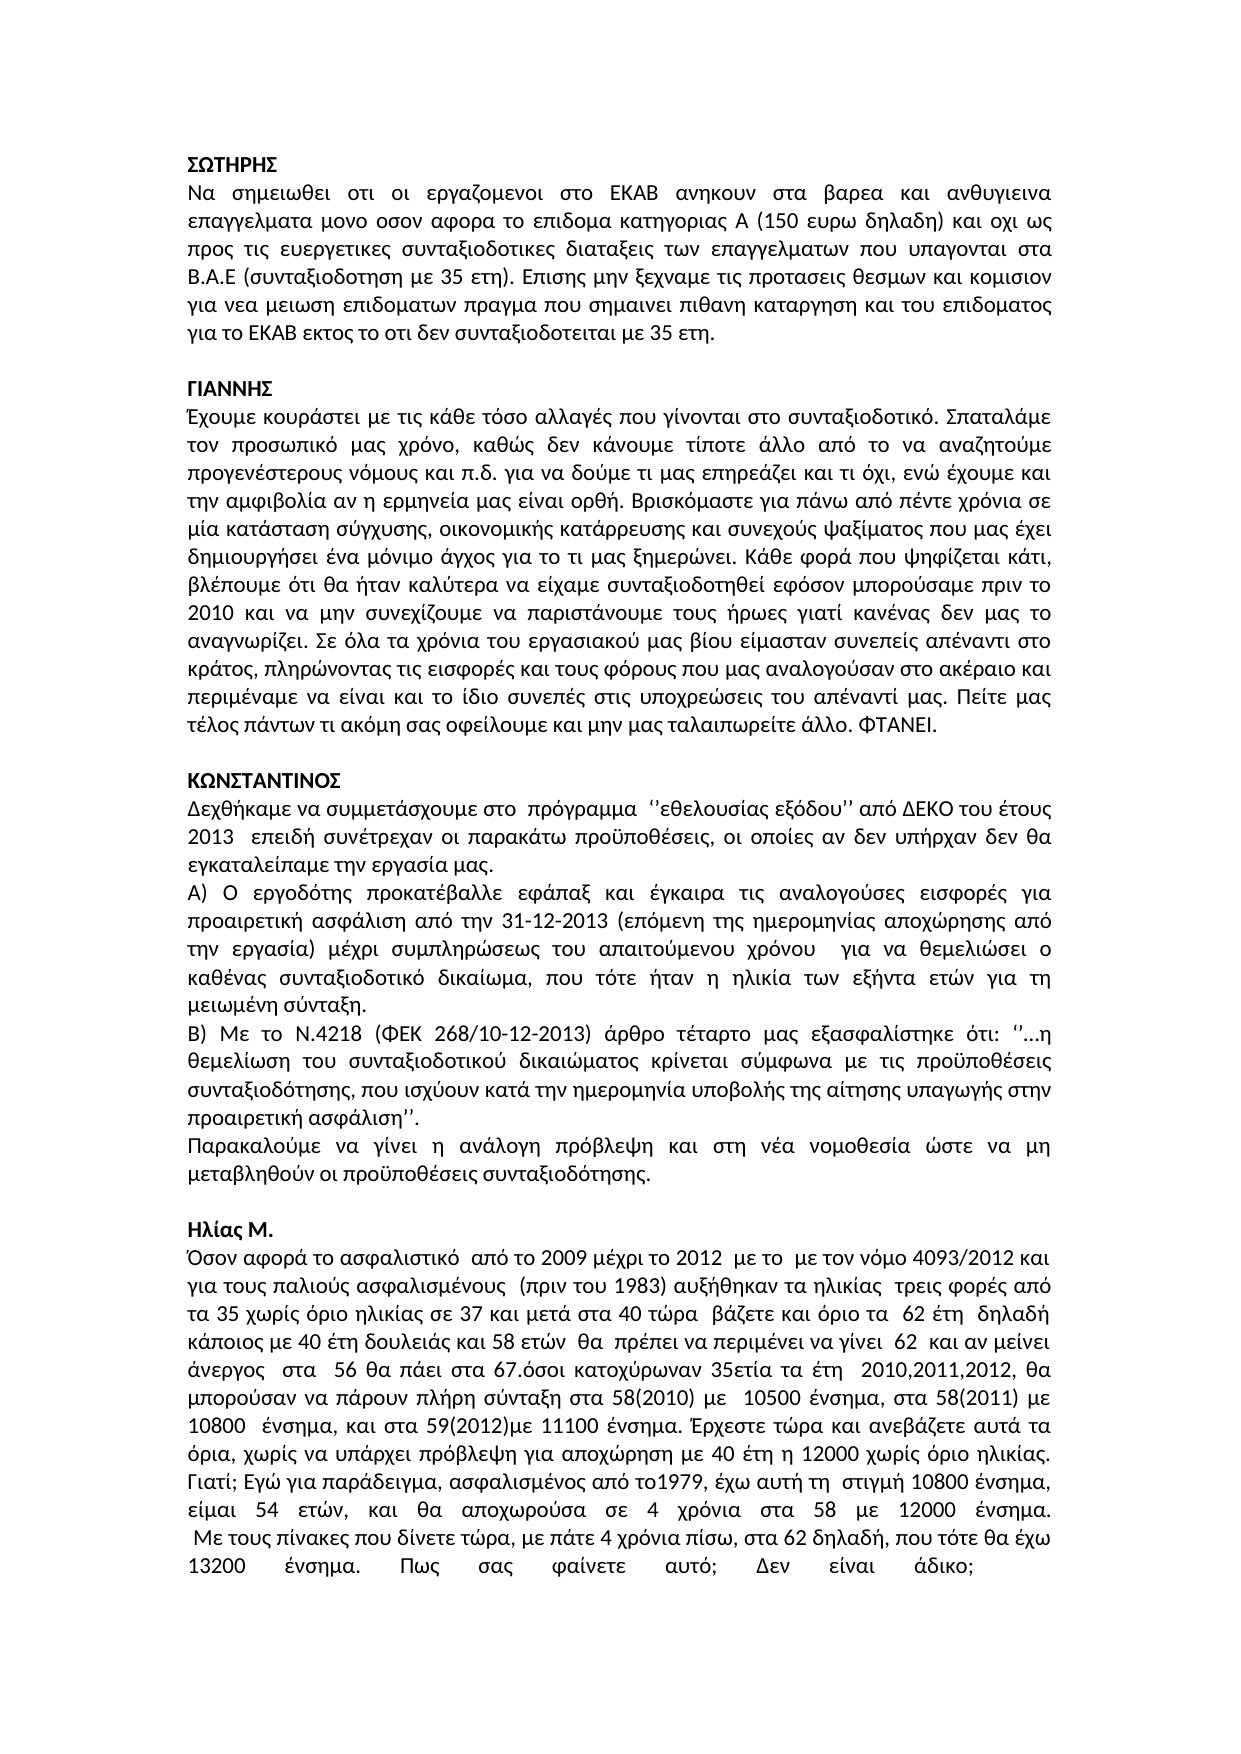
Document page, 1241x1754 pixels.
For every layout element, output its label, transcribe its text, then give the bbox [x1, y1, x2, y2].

text Δεχθήκαμε να συμμετάσχουμε στο πρόγραμμα ‘’εθελουσίας εξόδου’’ από ΔΕΚΟ του έτους 2013 επειδή συνέτρεχαν οι παρακάτω προϋποθέσεις, οι οποίες αν δεν υπήρχαν δεν θα εγκαταλείπαμε την εργασία μας. [187, 794, 1053, 878]
text Έχουμε κουράστει με τις κάθε τόσο αλλαγές που γίνονται στο συνταξιοδοτικό. Σπαταλάμε τον προσωπικό μας χρόνο, καθώς δεν κάνουμε τίποτε άλλο από το να αναζητούμε προγενέστερους νόμους και π.δ. για να δούμε τι μας επηρεάζει και τι όχι, ενώ έχουμε και την αμφιβολία αν η ερμηνεία μας είναι ορθή. Βρισκόμαστε για πάνω από πέντε χρόνια σε μία κατάσταση σύγχυσης, οικονομικής κατάρρευσης και συνεχούς ψαξίματος που μας έχει δημιουργήσει ένα μόνιμο άγχος για το τι μας ξημερώνει. Κάθε φορά που ψηφίζεται κάτι, βλέπουμε ότι θα ήταν καλύτερα να είχαμε συνταξιοδοτηθεί εφόσον μπορούσαμε πριν το 2010 και να μην συνεχίζουμε να παριστάνουμε τους ήρωες γιατί κανένας δεν μας το αναγνωρίζει. Σε όλα τα χρόνια του εργασιακού μας βίου είμασταν συνεπείς απέναντι στο κράτος, πληρώνοντας τις εισφορές και τους φόρους που μας αναλογούσαν στο ακέραιο και περιμέναμε να είναι και το ίδιο συνεπές στις υποχρεώσεις του απέναντί μας. Πείτε μας τέλος πάντων τι ακόμη σας οφείλουμε και μην μας ταλαιπωρείτε άλλο. ΦΤΑΝΕΙ. [187, 402, 1053, 738]
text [187, 1243, 1053, 1579]
text Ηλίας Μ. [187, 1215, 1053, 1243]
text Να σημειωθει οτι οι εργαζομενοι στο ΕΚΑΒ ανηκουν στα βαρεα και ανθυγιεινα επαγγελματα μονο οσον αφορα το επιδομα κατηγοριας Α (150 ευρω δηλαδη) και οχι ως προς τις ευεργετικες συνταξιοδοτικες διαταξεις των επαγγελματων που υπαγονται στα Β.Α.Ε (συνταξιοδοτηση με 35 ετη). Επισης μην ξεχναμε τις προτασεις θεσμων και κομισιον για νεα μειωση επιδοματων πραγμα που σημαινει πιθανη καταργηση και του επιδοματος για το ΕΚΑΒ εκτος το οτι δεν συνταξιοδοτειται με 35 ετη. [187, 178, 1053, 346]
text Παρακαλούμε να γίνει η ανάλογη πρόβλεψη και στη νέα νομοθεσία ώστε να μη μεταβληθούν οι προϋποθέσεις συνταξιοδότησης. [187, 1131, 1053, 1187]
text Β) Με το Ν.4218 (ΦΕΚ 268/10-12-2013) άρθρο τέταρτο μας εξασφαλίστηκε ότι: ‘’…η θεμελίωση του συνταξιοδοτικού δικαιώματος κρίνεται σύμφωνα με τις προϋποθέσεις συνταξιοδότησης, που ισχύουν κατά την ημερομηνία υποβολής της αίτησης υπαγωγής στην προαιρετική ασφάλιση’’. [187, 1019, 1053, 1131]
text ΓΙΑΝΝΗΣ [187, 374, 1053, 402]
text Α) Ο εργοδότης προκατέβαλλε εφάπαξ και έγκαιρα τις αναλογούσες εισφορές για προαιρετική ασφάλιση από την 31-12-2013 (επόμενη της ημερομηνίας αποχώρησης από την εργασία) μέχρι συμπληρώσεως του απαιτούμενου χρόνου για να θεμελιώσει ο καθένας συνταξιοδοτικό δικαίωμα, που τότε ήταν η ηλικία των εξήντα ετών για τη μειωμένη σύνταξη. [187, 878, 1053, 1019]
text ΚΩΝΣΤΑΝΤΙΝΟΣ [187, 766, 1053, 794]
text ΣΩΤΗΡΗΣ [187, 150, 1053, 178]
